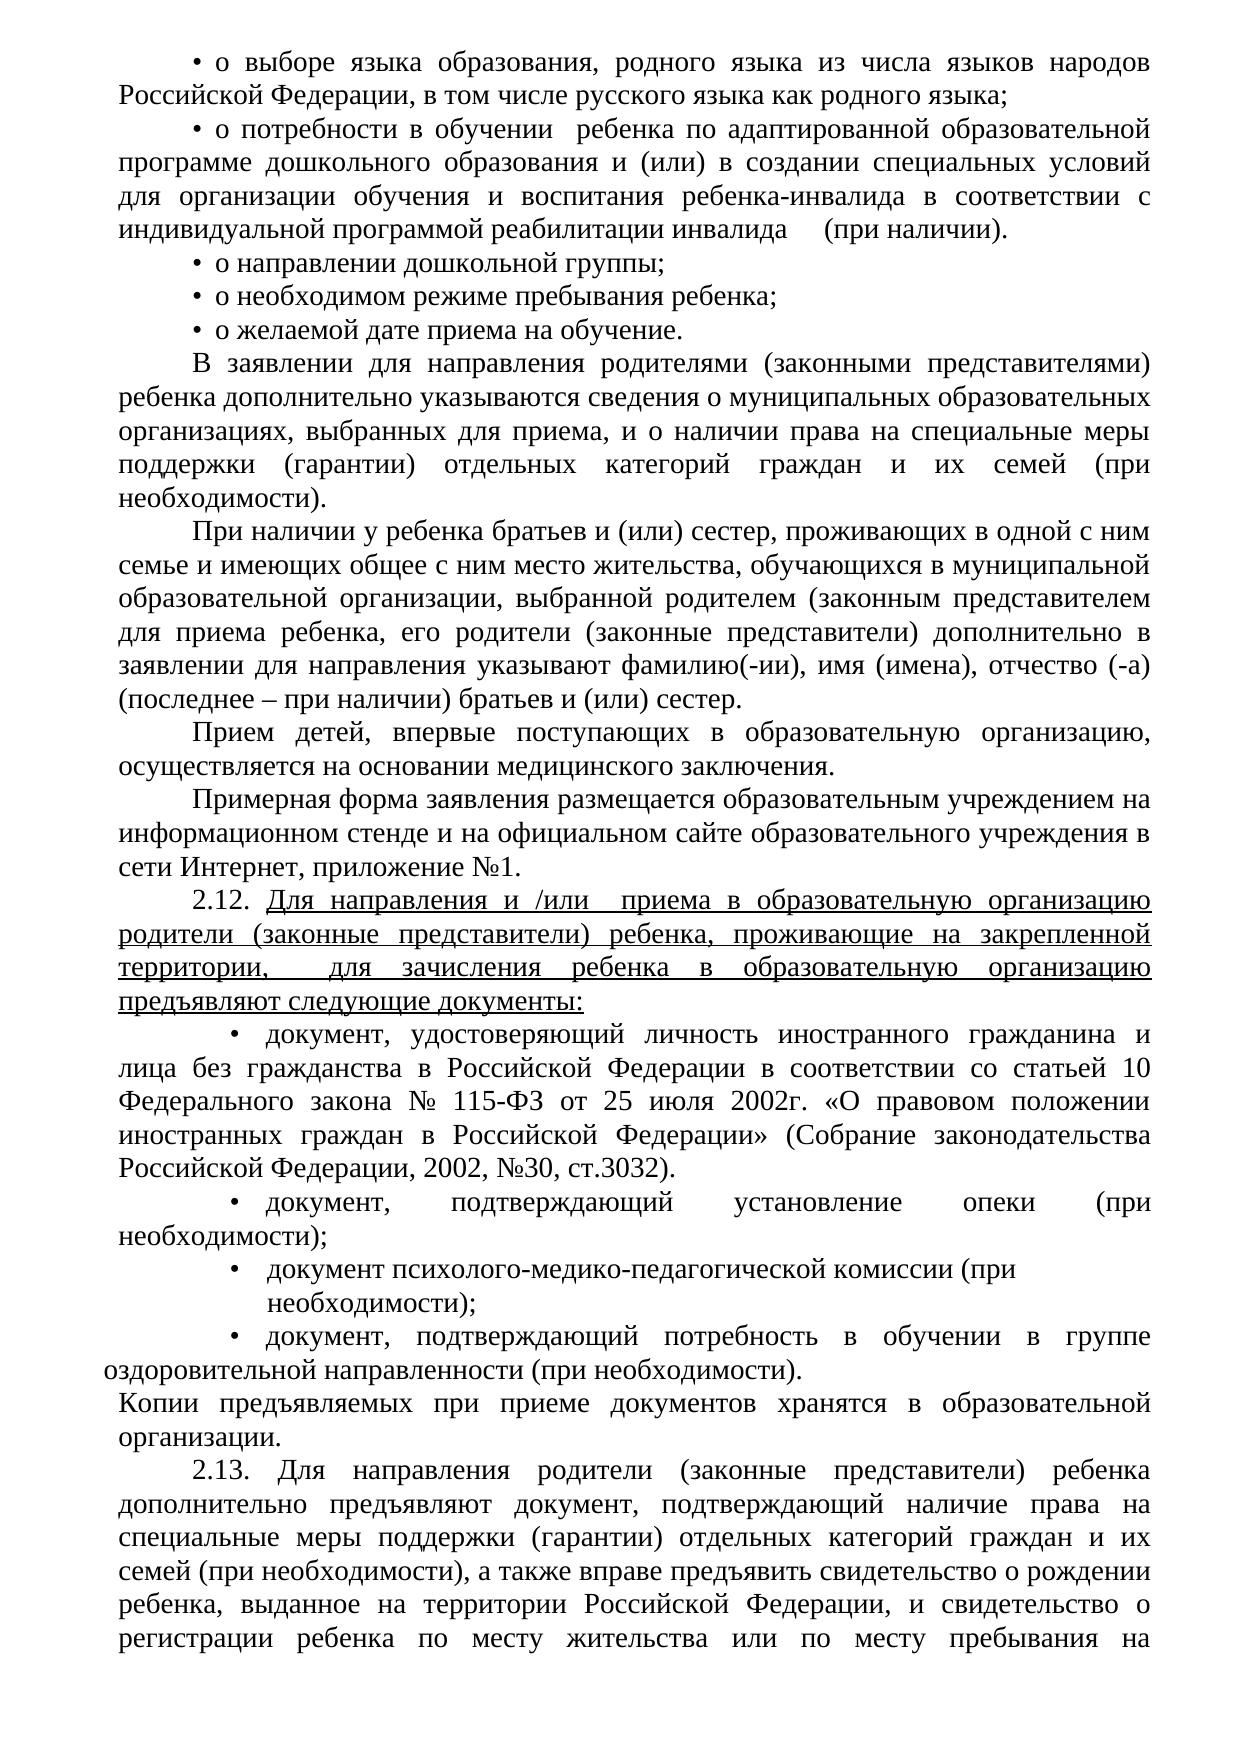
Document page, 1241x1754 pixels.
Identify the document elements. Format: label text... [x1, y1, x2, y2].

text 2.12. Для направления и /или приема в образовательную организацию родители (законные представители) ребенка, проживающие на закрепленной территории, для зачисления ребенка в образовательную организацию предъявляют следующие документы: [118, 980, 1152, 1016]
list документ, подтверждающий установление опеки (при необходимости); [118, 1184, 1152, 1251]
text 2.12. Для направления и /или приема в образовательную организацию родители (законные представители) ребенка, проживающие на закрепленной территории, для зачисления ребенка в образовательную организацию предъявляют следующие документы: [118, 882, 1152, 945]
list документ, удостоверяющий личность иностранного гражданина и лица без гражданства в Российской Федерации в соответствии со статьей 10 Федерального закона № 115-ФЗ от 25 июля 2002г. «О правовом положении иностранных граждан в Российской Федерации» (Собрание законодательства Российской Федерации, 2002, №30, ст.3032). [118, 1016, 1152, 1184]
list документ психолого-медико-педагогической комиссии (при необходимости); [229, 1251, 1152, 1318]
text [118, 1452, 1152, 1654]
list о необходимом режиме пребывания ребенка; [118, 278, 1152, 312]
text В заявлении для направления родителями (законными представителями) ребенка дополнительно указываются сведения о муниципальных образовательных организациях, выбранных для приема, и о наличии права на специальные меры поддержки (гарантии) отдельных категорий граждан и их семей (при необходимости). [118, 346, 1152, 513]
text Прием детей, впервые поступающих в образовательную организацию, осуществляется на основании медицинского заключения. [118, 714, 1152, 782]
text 2.12. Для направления и /или приема в образовательную организацию родители (законные представители) ребенка, проживающие на закрепленной территории, для зачисления ребенка в образовательную организацию предъявляют следующие документы: [118, 946, 1152, 978]
text Примерная форма заявления размещается образовательным учреждением на информационном стенде и на официальном сайте образовательного учреждения в сети Интернет, приложение №1. [118, 782, 1152, 882]
list о потребности в обучении ребенка по адаптированной образовательной программе дошкольного образования и (или) в создании специальных условий для организации обучения и воспитания ребенка-инвалида в соответствии с индивидуальной программой реабилитации инвалида (при наличии). [118, 111, 1152, 245]
list о желаемой дате приема на обучение. [118, 312, 1152, 346]
list документ, подтверждающий потребность в обучении в группе оздоровительной направленности (при необходимости). [103, 1318, 1152, 1385]
list о выборе языка образования, родного языка из числа языков народов Российской Федерации, в том числе русского языка как родного языка; [118, 44, 1152, 111]
text При наличии у ребенка братьев и (или) сестер, проживающих в одной с ним семье и имеющих общее с ним место жительства, обучающихся в муниципальной образовательной организации, выбранной родителем (законным представителем для приема ребенка, его родители (законные представители) дополнительно в заявлении для направления указывают фамилию(-ии), имя (имена), отчество (-а) (последнее – при наличии) братьев и (или) сестер. [118, 513, 1152, 714]
list о направлении дошкольной группы; [118, 245, 1152, 278]
text Копии предъявляемых при приеме документов хранятся в образовательной организации. [118, 1385, 1152, 1452]
